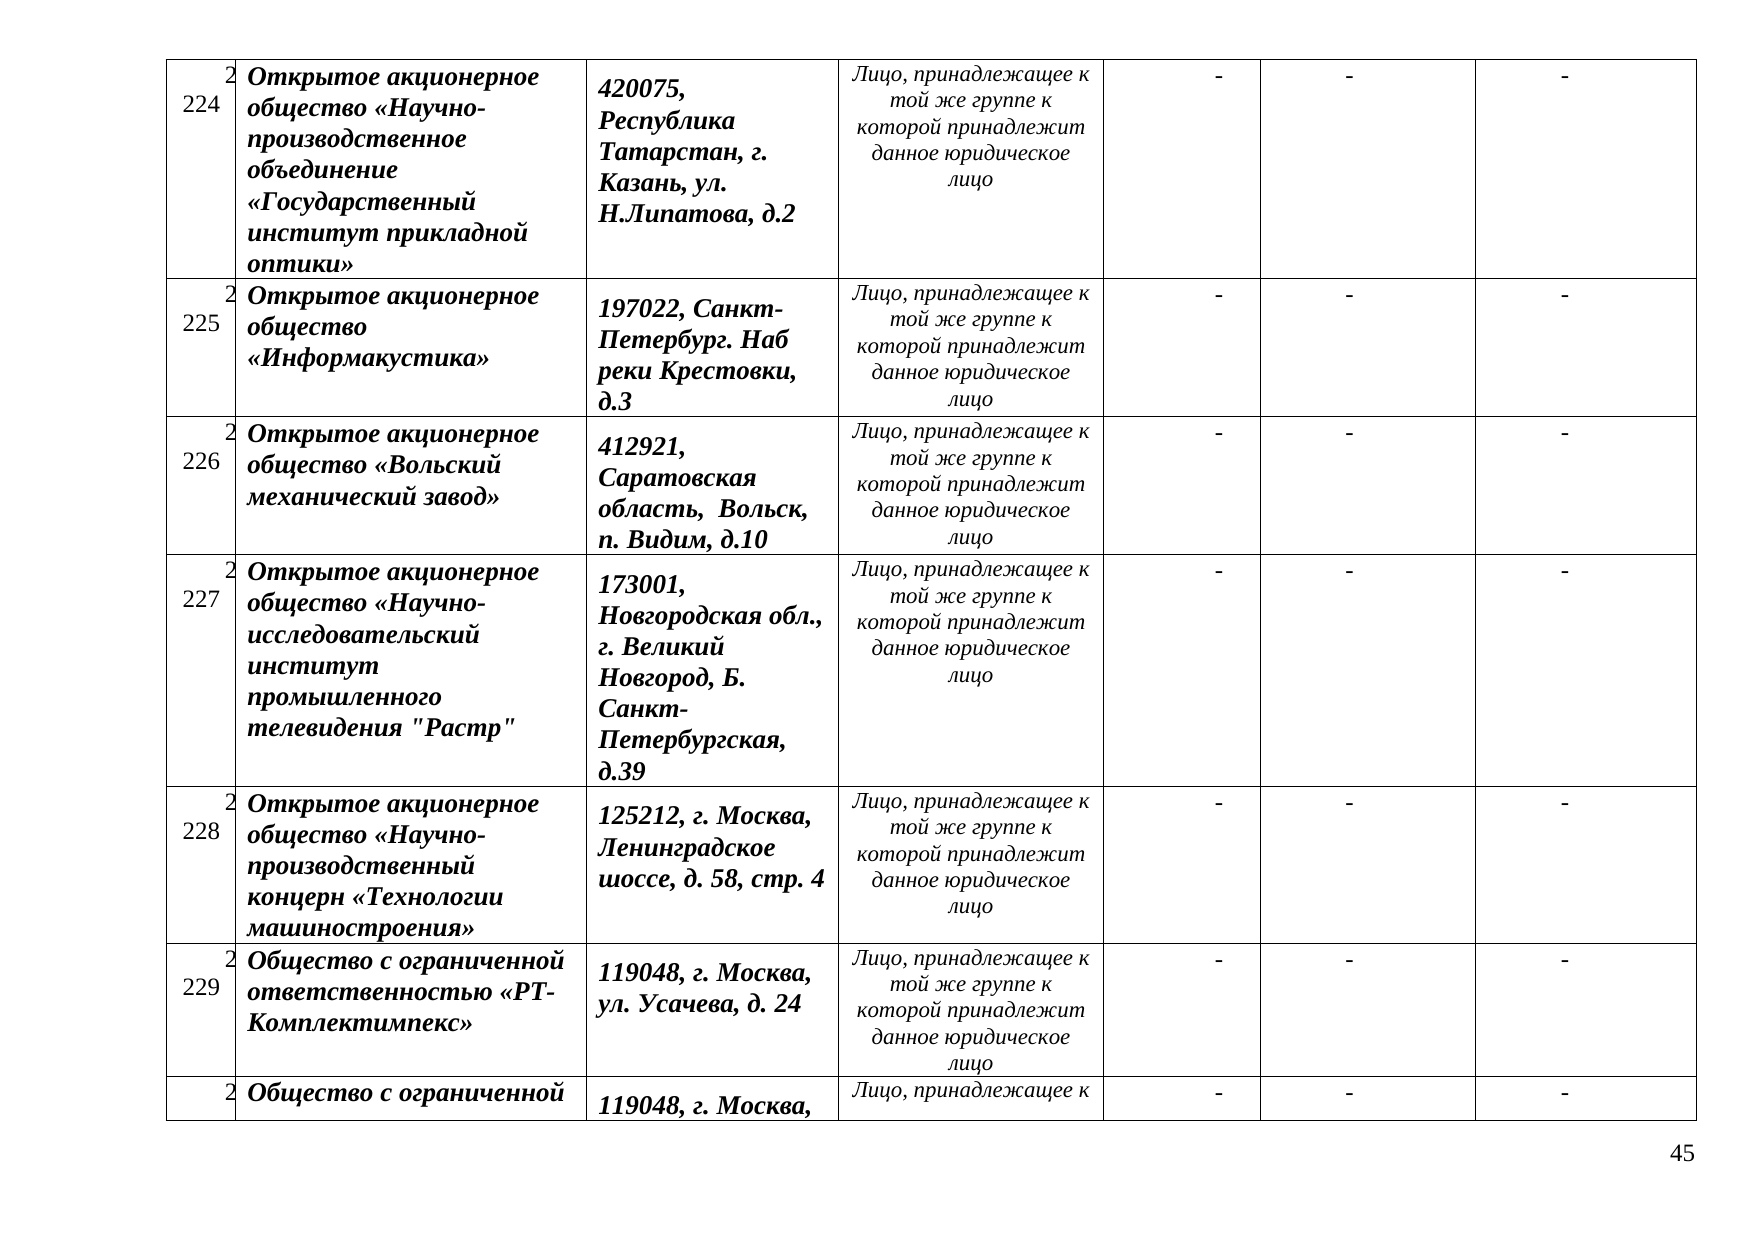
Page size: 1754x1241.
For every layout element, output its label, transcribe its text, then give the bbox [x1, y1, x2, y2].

table_cell - [1476, 60, 1696, 278]
table_cell - [1261, 555, 1475, 786]
table_cell 2224 [167, 60, 235, 278]
table_cell Лицо, принадлежащее к той же группе к которой принадлежит данное юридическое лицо [839, 555, 1103, 786]
table_cell - [1261, 1077, 1475, 1120]
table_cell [236, 1077, 586, 1120]
table_cell - [1261, 787, 1475, 943]
table_cell Открытое акционерное общество «Научно-исследовательский институт промышленного телевидения "Растр" [236, 555, 586, 786]
table_cell - [1261, 417, 1475, 554]
table_cell Открытое акционерное общество «Научно-производственное объединение «Государственный институт прикладной оптики» [236, 60, 586, 278]
table_cell - [1104, 279, 1260, 416]
table_cell Лицо, принадлежащее к той же группе к которой принадлежит данное юридическое лицо [839, 944, 1103, 1076]
table_cell - [1476, 279, 1696, 416]
table_cell . Москва, ул. Усачева, д. 24 [587, 944, 838, 1076]
table_cell Открытое акционерное общество «Научно-производственный концерн «Технологии машиностроения» [236, 787, 586, 943]
table_cell - [1476, 555, 1696, 786]
table_cell Открытое акционерное общество «Информакустика» [236, 279, 586, 416]
table_cell 2229 [167, 944, 235, 1076]
table_cell - [1104, 555, 1260, 786]
table_cell - [1104, 417, 1260, 554]
table_cell - [1476, 787, 1696, 943]
table_cell - [1476, 944, 1696, 1076]
table_cell 2230 [167, 1077, 235, 1120]
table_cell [587, 1077, 838, 1120]
table_cell 173001, Новгородская обл., г. Великий Новгород, Б. Санкт-Петербургская, д.39 [587, 555, 838, 786]
table_cell - [1104, 787, 1260, 943]
table_cell 2225 [167, 279, 235, 416]
table_cell Открытое акционерное общество «Вольский механический завод» [236, 417, 586, 554]
table_cell - [1261, 279, 1475, 416]
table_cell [839, 1077, 1103, 1120]
table_cell - [1261, 944, 1475, 1076]
table_cell 2227 [167, 555, 235, 786]
table_cell Общество с ограниченной ответственностью «РТ-Комплектимпекс» [236, 944, 586, 1076]
table_cell - [1104, 60, 1260, 278]
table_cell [839, 60, 1103, 278]
table_cell - [1476, 417, 1696, 554]
table_cell - [1476, 1077, 1696, 1120]
table_cell 2226 [167, 417, 235, 554]
table_cell 197022, Санкт-Петербург. Наб реки Крестовки, д.3 [587, 279, 838, 416]
table_cell 420075, Республика Татарстан, г. Казань, ул. Н.Липатова, д.2 [587, 60, 838, 278]
table_cell - [1261, 60, 1475, 278]
table_cell 412921, Саратовская область, Вольск, п. Видим, д.10 [587, 417, 838, 554]
table_cell - [1104, 944, 1260, 1076]
table_cell Лицо, принадлежащее к той же группе к которой принадлежит данное юридическое лицо [839, 279, 1103, 416]
table_cell Лицо, принадлежащее к той же группе к которой принадлежит данное юридическое лицо [839, 417, 1103, 554]
table_cell 2228 [167, 787, 235, 943]
table_cell - [1104, 1077, 1260, 1120]
table_cell Лицо, принадлежащее к той же группе к которой принадлежит данное юридическое лицо [839, 787, 1103, 943]
table_cell . Москва, Ленинградское шоссе, д. 58, стр. 4 [587, 787, 838, 943]
